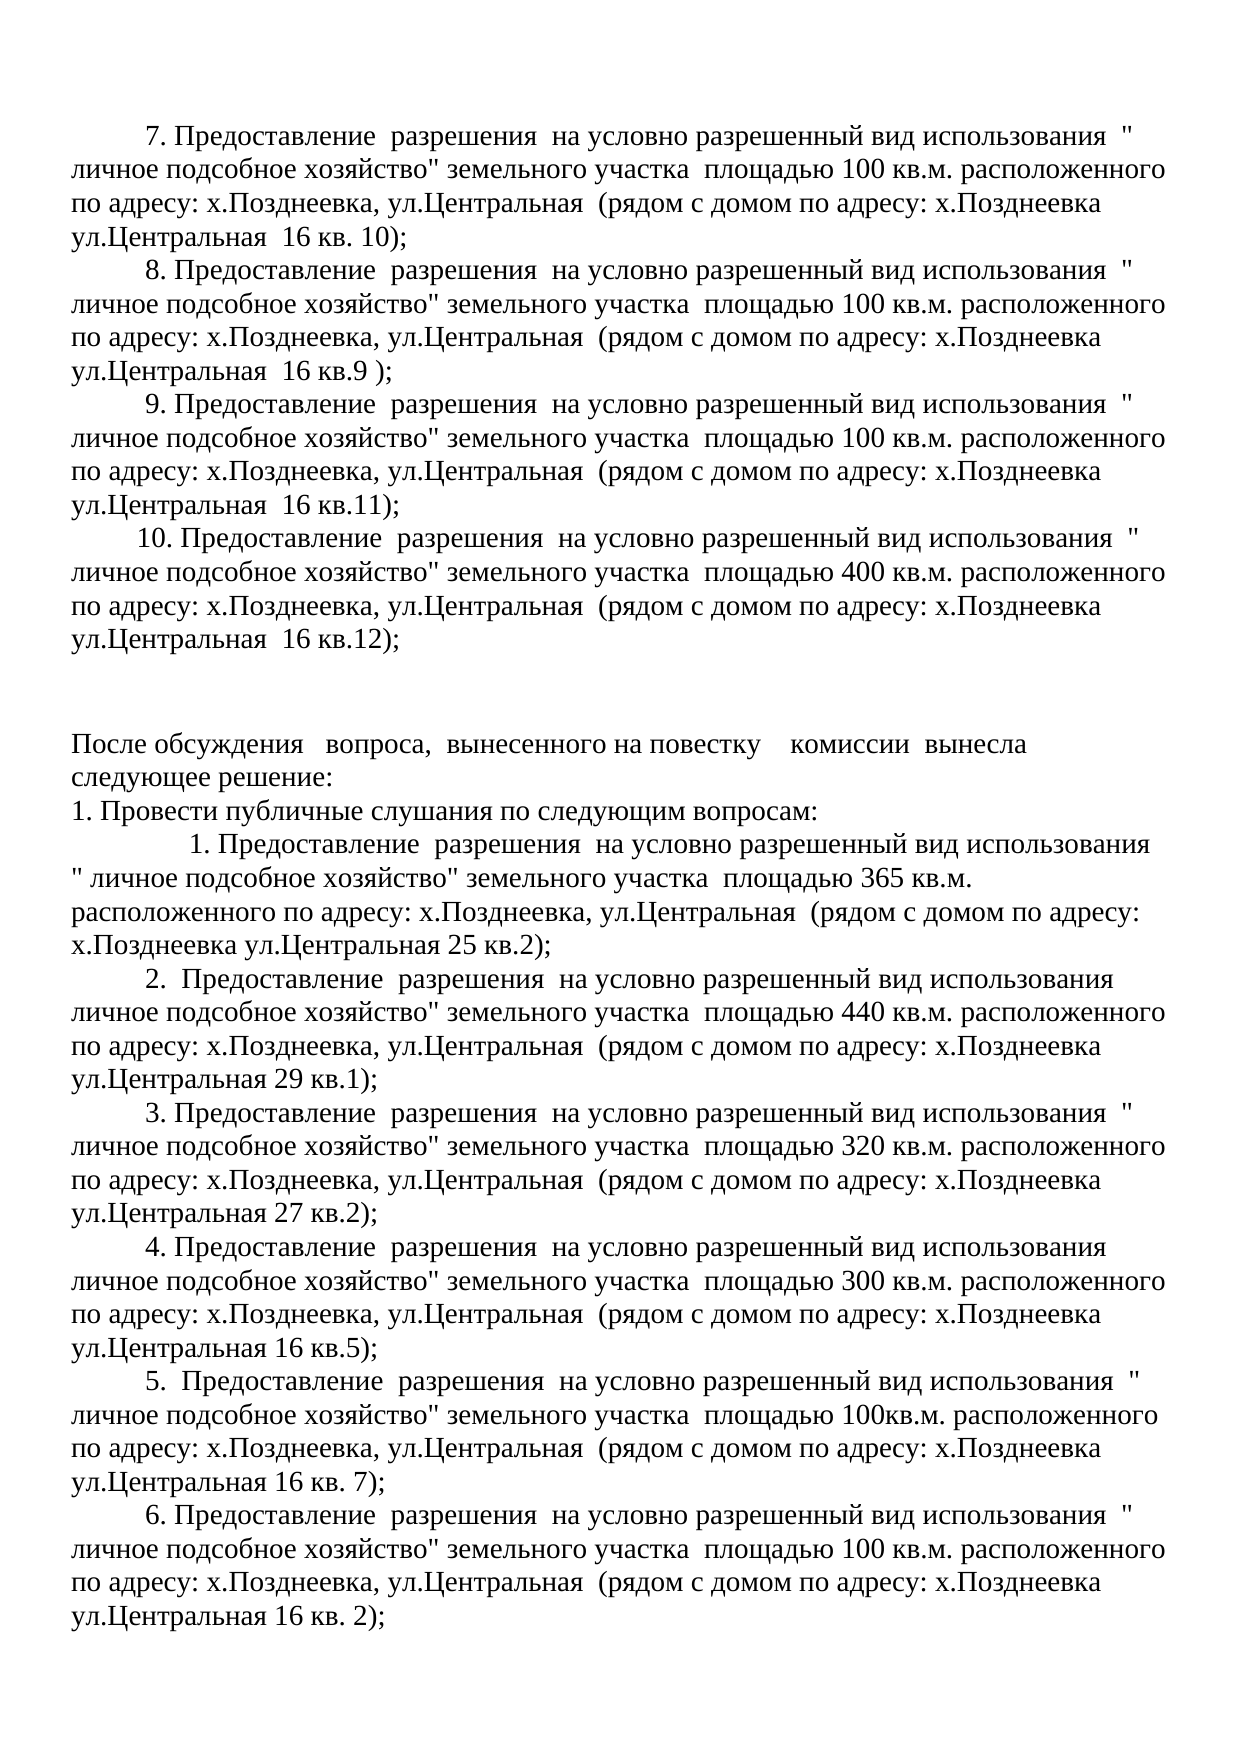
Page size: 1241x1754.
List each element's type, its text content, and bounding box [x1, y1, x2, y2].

text 4. Предоставление разрешения на условно разрешенный вид использования личное подсобное хозяйство" земельного участка площадью 300 кв.м. расположенного по адресу: х.Позднеевка, ул.Центральная (рядом с домом по адресу: х.Позднеевка ул.Центральная 16 кв.5); [71, 1229, 1169, 1363]
text 10. Предоставление разрешения на условно разрешенный вид использования " личное подсобное хозяйство" земельного участка площадью 400 кв.м. расположенного по адресу: х.Позднеевка, ул.Центральная (рядом с домом по адресу: х.Позднеевка ул.Центральная 16 кв.12); [71, 521, 1169, 655]
text 5. Предоставление разрешения на условно разрешенный вид использования " личное подсобное хозяйство" земельного участка площадью 100кв.м. расположенного по адресу: х.Позднеевка, ул.Центральная (рядом с домом по адресу: х.Позднеевка ул.Центральная 16 кв. 7); [71, 1363, 1169, 1497]
text 1. Предоставление разрешения на условно разрешенный вид использования " личное подсобное хозяйство" земельного участка площадью 365 кв.м. расположенного по адресу: х.Позднеевка, ул.Центральная (рядом с домом по адресу: х.Позднеевка ул.Центральная 25 кв.2); [71, 827, 1169, 961]
text 2. Предоставление разрешения на условно разрешенный вид использования личное подсобное хозяйство" земельного участка площадью 440 кв.м. расположенного по адресу: х.Позднеевка, ул.Центральная (рядом с домом по адресу: х.Позднеевка ул.Центральная 29 кв.1); [71, 961, 1169, 1095]
text 8. Предоставление разрешения на условно разрешенный вид использования " личное подсобное хозяйство" земельного участка площадью 100 кв.м. расположенного по адресу: х.Позднеевка, ул.Центральная (рядом с домом по адресу: х.Позднеевка ул.Центральная 16 кв.9 ); [71, 252, 1169, 386]
text 6. Предоставление разрешения на условно разрешенный вид использования " личное подсобное хозяйство" земельного участка площадью 100 кв.м. расположенного по адресу: х.Позднеевка, ул.Центральная (рядом с домом по адресу: х.Позднеевка ул.Центральная 16 кв. 2); [71, 1497, 1169, 1632]
text После обсуждения вопроса, вынесенного на повестку комиссии вынесла следующее решение: [71, 726, 1169, 793]
text 7. Предоставление разрешения на условно разрешенный вид использования " личное подсобное хозяйство" земельного участка площадью 100 кв.м. расположенного по адресу: х.Позднеевка, ул.Центральная (рядом с домом по адресу: х.Позднеевка ул.Центральная 16 кв. 10); [71, 118, 1169, 252]
text 3. Предоставление разрешения на условно разрешенный вид использования " личное подсобное хозяйство" земельного участка площадью 320 кв.м. расположенного по адресу: х.Позднеевка, ул.Центральная (рядом с домом по адресу: х.Позднеевка ул.Центральная 27 кв.2); [71, 1095, 1169, 1229]
text 1. Провести публичные слушания по следующим вопросам: [71, 793, 1169, 827]
text 9. Предоставление разрешения на условно разрешенный вид использования " личное подсобное хозяйство" земельного участка площадью 100 кв.м. расположенного по адресу: х.Позднеевка, ул.Центральная (рядом с домом по адресу: х.Позднеевка ул.Центральная 16 кв.11); [71, 386, 1169, 521]
